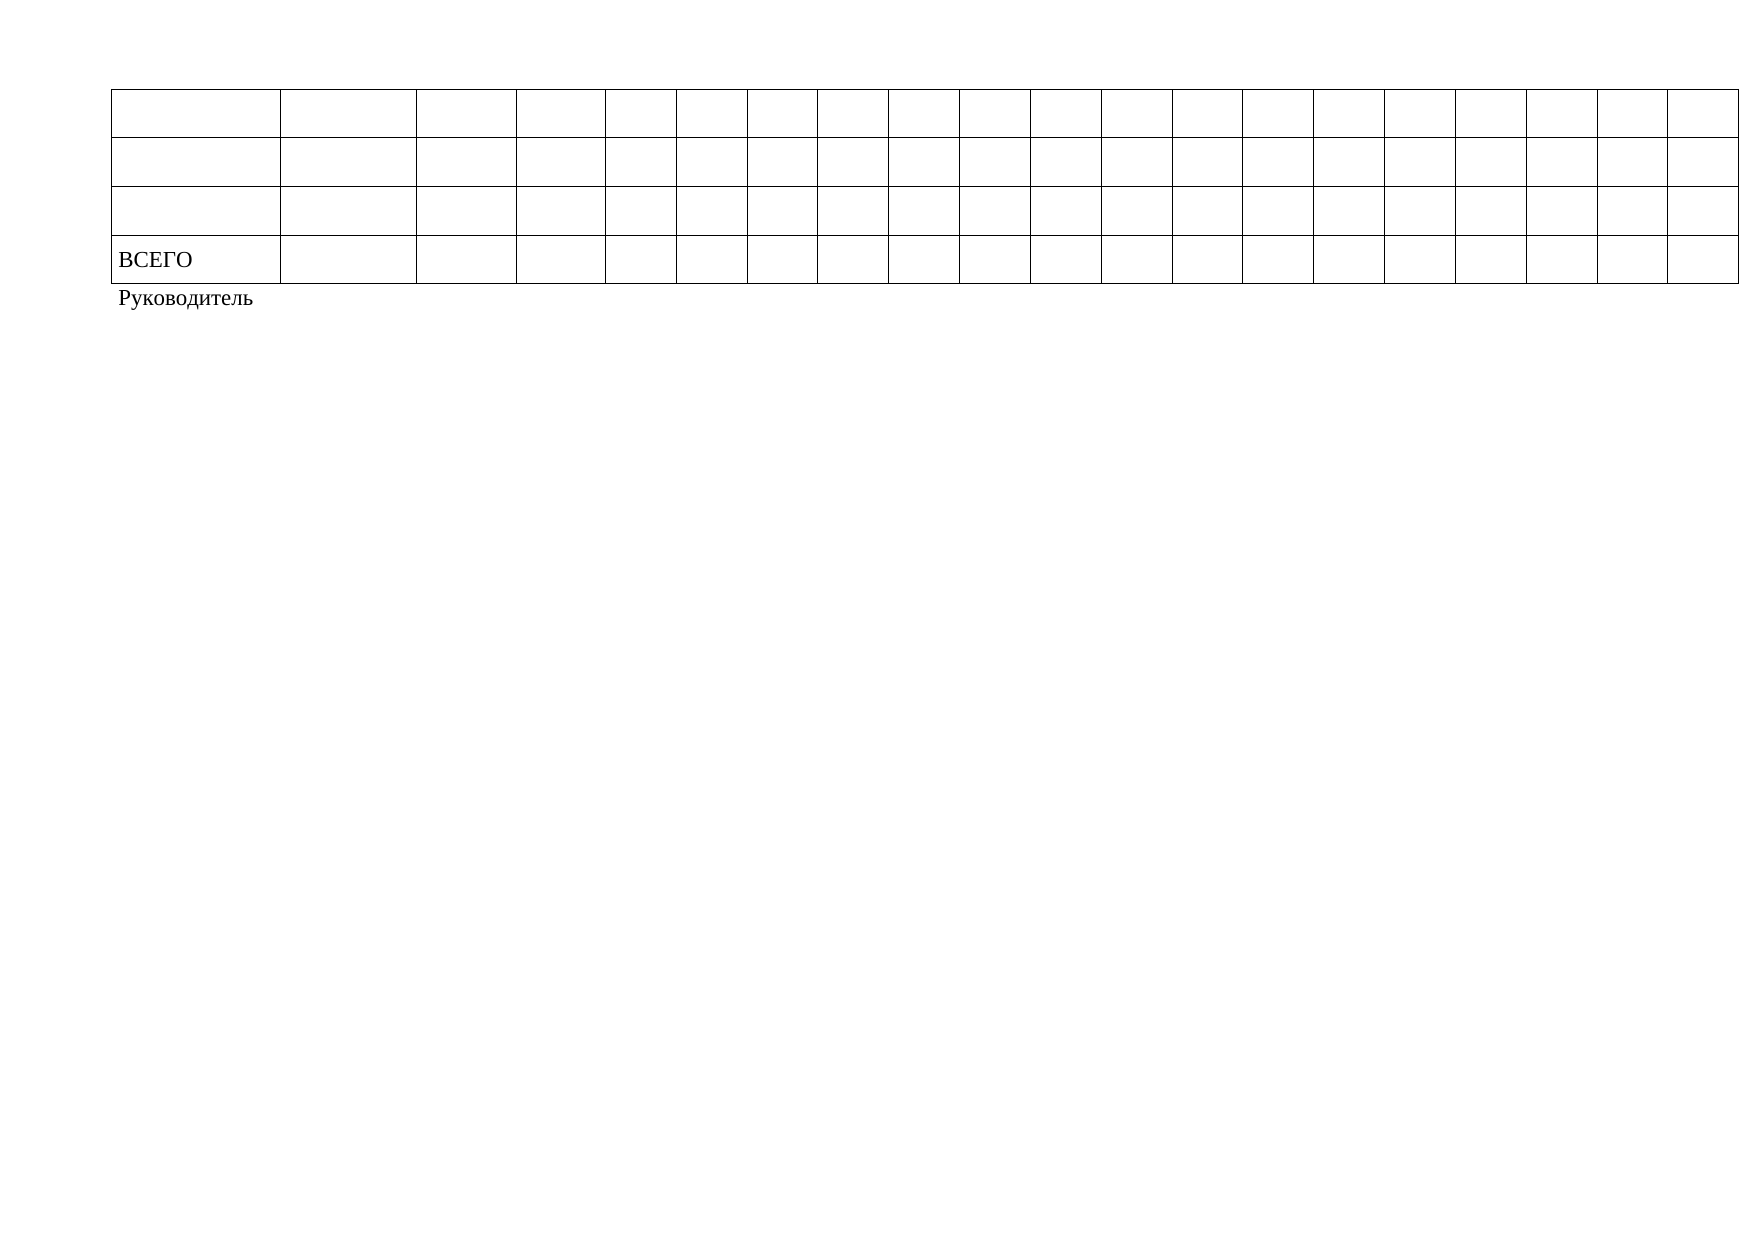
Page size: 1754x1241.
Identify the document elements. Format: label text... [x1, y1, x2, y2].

table_cell [1031, 90, 1101, 137]
table_cell [1598, 236, 1667, 283]
text Руководитель [118, 284, 1636, 311]
table_cell [889, 138, 959, 186]
table_cell [606, 236, 676, 283]
table_cell [1456, 187, 1526, 234]
table_cell [677, 236, 747, 283]
table_cell [112, 90, 280, 137]
table_cell [1102, 236, 1172, 283]
table_cell [1668, 187, 1738, 234]
table_cell [1173, 138, 1242, 186]
table_cell [417, 138, 516, 186]
table_cell [1243, 187, 1313, 234]
table_cell [818, 236, 888, 283]
table_cell [1456, 138, 1526, 186]
table_cell [1385, 236, 1455, 283]
table_cell [1385, 90, 1455, 137]
table_cell [1456, 236, 1526, 283]
table_cell [517, 90, 605, 137]
table_cell [1668, 90, 1738, 137]
table_cell [1527, 236, 1597, 283]
table_cell [677, 90, 747, 137]
table_cell [1527, 187, 1597, 234]
table_cell [112, 138, 280, 186]
table_cell [417, 236, 516, 283]
table_cell [1598, 90, 1667, 137]
table_cell ВСЕГО [112, 236, 280, 283]
table_cell [1102, 187, 1172, 234]
table_cell [112, 187, 280, 234]
table_cell [818, 90, 888, 137]
table_cell [1031, 236, 1101, 283]
table_cell [1031, 187, 1101, 234]
table_cell [1598, 138, 1667, 186]
table_cell [1102, 90, 1172, 137]
table_cell [960, 90, 1030, 137]
table_cell [889, 90, 959, 137]
table_cell [889, 236, 959, 283]
table_cell [1668, 138, 1738, 186]
table_cell [517, 187, 605, 234]
table_cell [1031, 138, 1101, 186]
table_cell [1527, 138, 1597, 186]
table_cell [1527, 90, 1597, 137]
table_cell [517, 138, 605, 186]
table_cell [1102, 138, 1172, 186]
table_cell [606, 187, 676, 234]
table_cell [960, 138, 1030, 186]
table_cell [1314, 90, 1384, 137]
table_cell [1243, 90, 1313, 137]
table_cell [748, 138, 817, 186]
table_cell [889, 187, 959, 234]
table_cell [1385, 138, 1455, 186]
table_cell [748, 90, 817, 137]
table_cell [677, 138, 747, 186]
table_cell [748, 236, 817, 283]
table_cell [281, 138, 416, 186]
table_cell [417, 187, 516, 234]
table_cell [818, 138, 888, 186]
table_cell [1243, 236, 1313, 283]
table_cell [281, 236, 416, 283]
table_cell [960, 187, 1030, 234]
table_cell [1173, 90, 1242, 137]
table_cell [606, 90, 676, 137]
table_cell [1243, 138, 1313, 186]
table_cell [748, 187, 817, 234]
table_cell [1668, 236, 1738, 283]
table_cell [960, 236, 1030, 283]
table_cell [1314, 187, 1384, 234]
table_cell [281, 187, 416, 234]
table_cell [1314, 236, 1384, 283]
table_cell [1456, 90, 1526, 137]
table_cell [677, 187, 747, 234]
table_cell [606, 138, 676, 186]
table_cell [1598, 187, 1667, 234]
table_cell [818, 187, 888, 234]
table_cell [1385, 187, 1455, 234]
table_cell [1173, 236, 1242, 283]
table_cell [281, 90, 416, 137]
table_cell [517, 236, 605, 283]
table_cell [417, 90, 516, 137]
table_cell [1314, 138, 1384, 186]
table_cell [1173, 187, 1242, 234]
